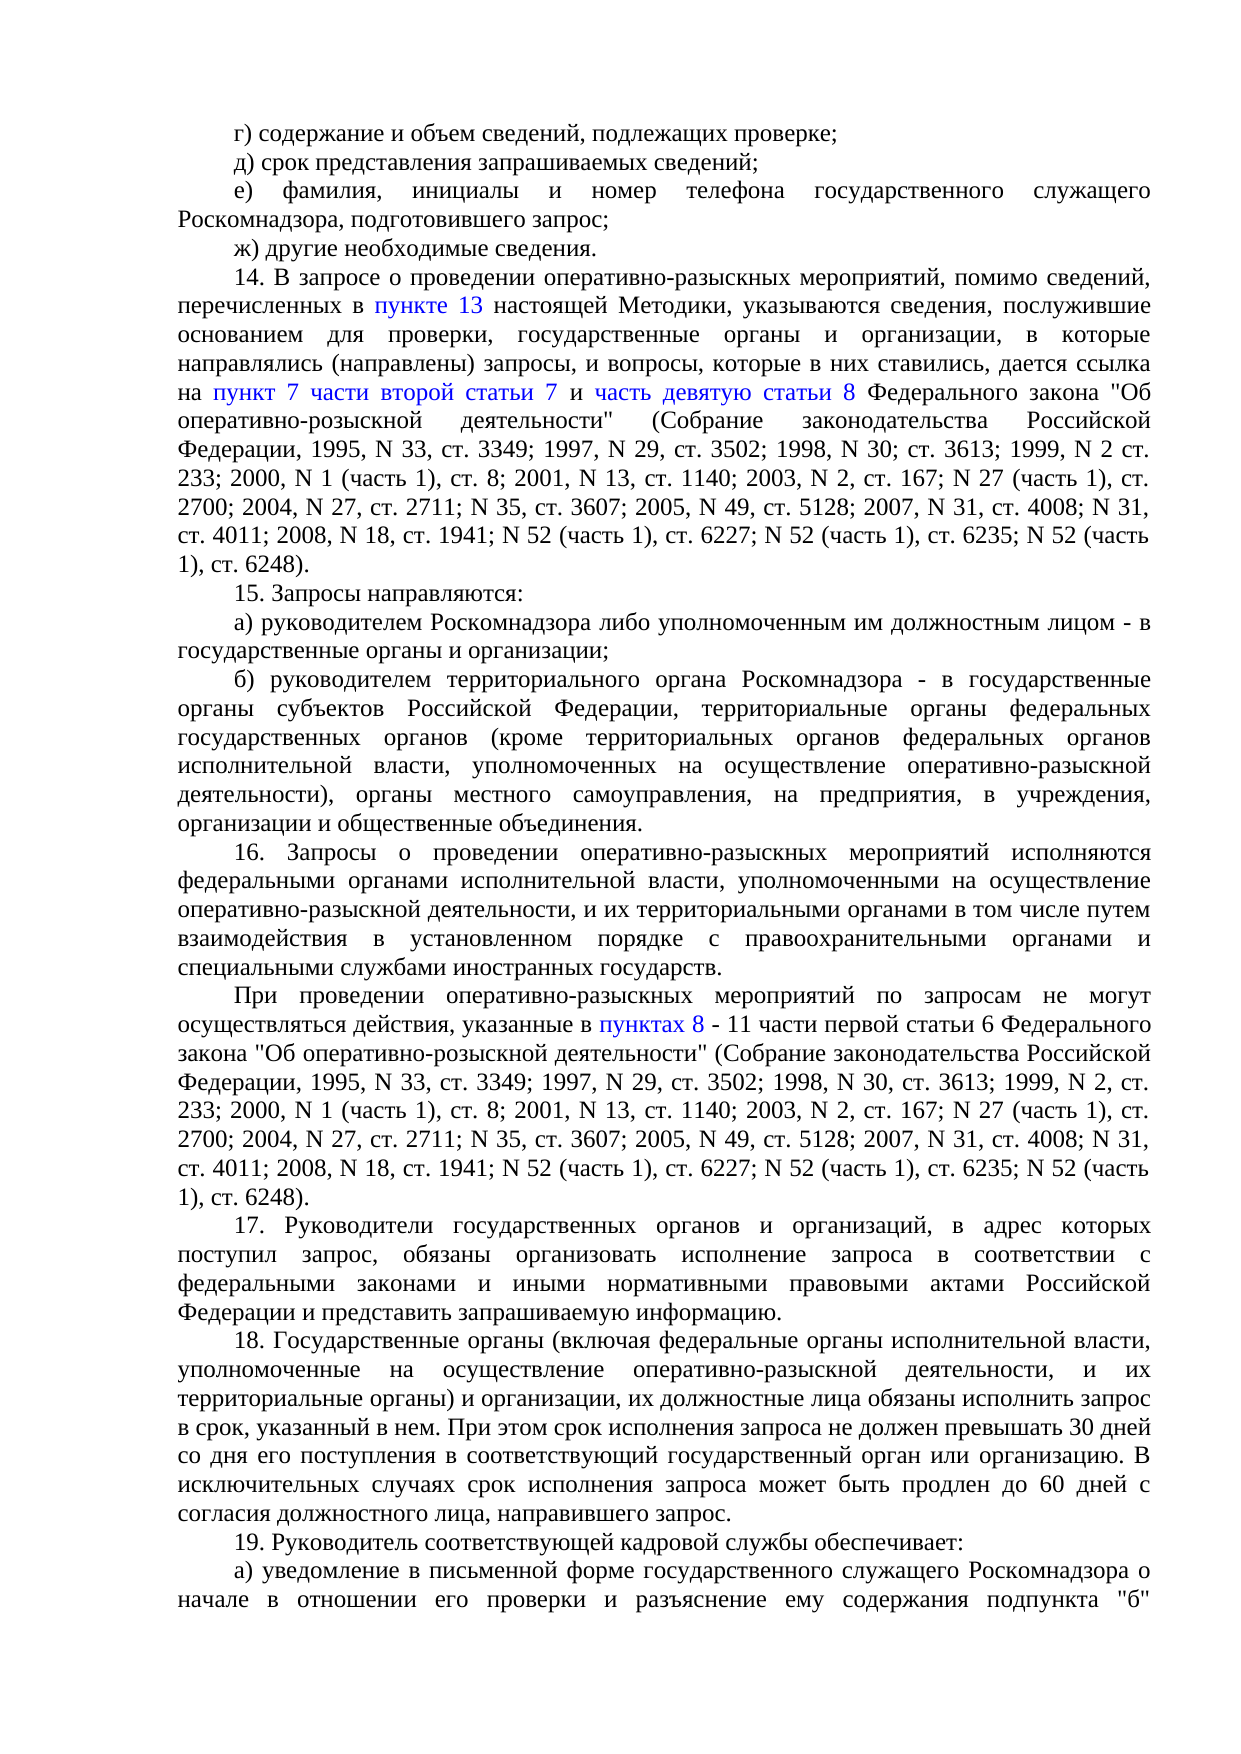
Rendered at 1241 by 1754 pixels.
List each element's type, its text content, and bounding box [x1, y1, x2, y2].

text д) срок представления запрашиваемых сведений; [177, 147, 1152, 176]
text 19. Руководитель соответствующей кадровой службы обеспечивает: [177, 1527, 1152, 1556]
text При проведении оперативно-разыскных мероприятий по запросам не могут осуществляться действия, указанные в пунктах 8 - 11 части первой статьи 6 Федерального закона "Об оперативно-розыскной деятельности" (Собрание законодательства Российской Федерации, 1995, N 33, ст. 3349; 1997, N 29, ст. 3502; 1998, N 30, ст. 3613; 1999, N 2, ст. 233; 2000, N 1 (часть 1), ст. 8; 2001, N 13, ст. 1140; 2003, N 2, ст. 167; N 27 (часть 1), ст. 2700; 2004, N 27, ст. 2711; N 35, ст. 3607; 2005, N 49, ст. 5128; 2007, N 31, ст. 4008; N 31, ст. 4011; 2008, N 18, ст. 1941; N 52 (часть 1), ст. 6227; N 52 (часть 1), ст. 6235; N 52 (часть 1), ст. 6248). [177, 981, 1152, 1211]
text 14. В запросе о проведении оперативно-разыскных мероприятий, помимо сведений, перечисленных в пункте 13 настоящей Методики, указываются сведения, послужившие основанием для проверки, государственные органы и организации, в которые направлялись (направлены) запросы, и вопросы, которые в них ставились, дается ссылка на пункт 7 части второй статьи 7 и часть девятую статьи 8 Федерального закона "Об оперативно-розыскной деятельности" (Собрание законодательства Российской Федерации, 1995, N 33, ст. 3349; 1997, N 29, ст. 3502; 1998, N 30; ст. 3613; 1999, N 2 ст. 233; 2000, N 1 (часть 1), ст. 8; 2001, N 13, ст. 1140; 2003, N 2, ст. 167; N 27 (часть 1), ст. 2700; 2004, N 27, ст. 2711; N 35, ст. 3607; 2005, N 49, ст. 5128; 2007, N 31, ст. 4008; N 31, ст. 4011; 2008, N 18, ст. 1941; N 52 (часть 1), ст. 6227; N 52 (часть 1), ст. 6235; N 52 (часть 1), ст. 6248). [177, 262, 1152, 578]
text 16. Запросы о проведении оперативно-разыскных мероприятий исполняются федеральными органами исполнительной власти, уполномоченными на осуществление оперативно-разыскной деятельности, и их территориальными органами в том числе путем взаимодействия в установленном порядке с правоохранительными органами и специальными службами иностранных государств. [177, 837, 1152, 981]
text а) руководителем Роскомнадзора либо уполномоченным им должностным лицом - в государственные органы и организации; [177, 607, 1152, 664]
text 15. Запросы направляются: [177, 578, 1152, 607]
text ж) другие необходимые сведения. [177, 233, 1152, 262]
text 17. Руководители государственных органов и организаций, в адрес которых поступил запрос, обязаны организовать исполнение запроса в соответствии с федеральными законами и иными нормативными правовыми актами Российской Федерации и представить запрашиваемую информацию. [177, 1211, 1152, 1326]
text 18. Государственные органы (включая федеральные органы исполнительной власти, уполномоченные на осуществление оперативно-разыскной деятельности, и их территориальные органы) и организации, их должностные лица обязаны исполнить запрос в срок, указанный в нем. При этом срок исполнения запроса не должен превышать 30 дней со дня его поступления в соответствующий государственный орган или организацию. В исключительных случаях срок исполнения запроса может быть продлен до 60 дней с согласия должностного лица, направившего запрос. [177, 1326, 1152, 1527]
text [177, 1556, 1152, 1613]
text б) руководителем территориального органа Роскомнадзора - в государственные органы субъектов Российской Федерации, территориальные органы федеральных государственных органов (кроме территориальных органов федеральных органов исполнительной власти, уполномоченных на осуществление оперативно-разыскной деятельности), органы местного самоуправления, на предприятия, в учреждения, организации и общественные объединения. [177, 664, 1152, 837]
text е) фамилия, инициалы и номер телефона государственного служащего Роскомнадзора, подготовившего запрос; [177, 176, 1152, 233]
text г) содержание и объем сведений, подлежащих проверке; [177, 118, 1152, 147]
